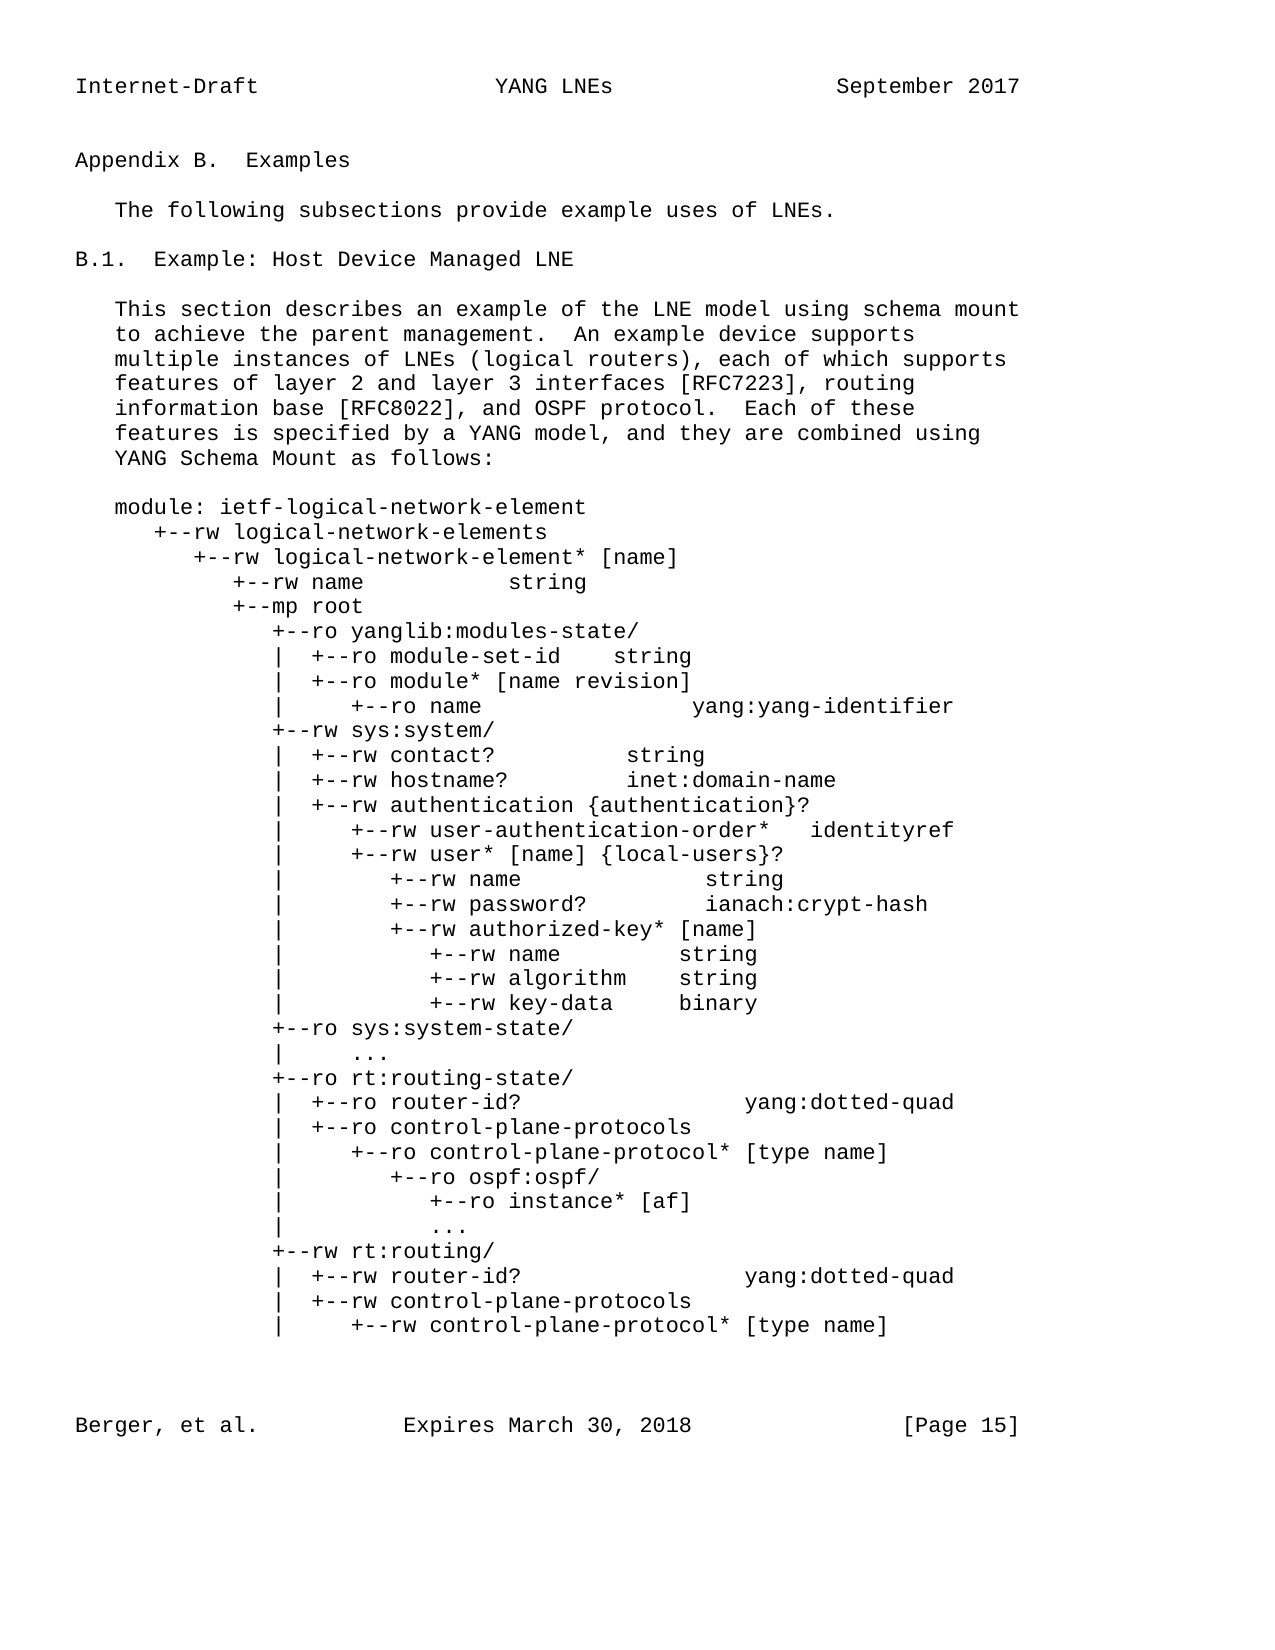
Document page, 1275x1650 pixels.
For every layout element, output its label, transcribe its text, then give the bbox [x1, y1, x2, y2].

text | +--rw name string [75, 868, 1200, 893]
text | +--ro control-plane-protocols [75, 1116, 1200, 1141]
text | +--rw authentication {authentication}? [75, 794, 1200, 819]
text | +--rw authorized-key* [name] [75, 918, 1200, 943]
text +--mp root [75, 596, 1200, 620]
text | +--rw control-plane-protocols [75, 1290, 1200, 1314]
text features of layer 2 and layer 3 interfaces [RFC7223], routing [75, 372, 1200, 397]
text | +--ro router-id? yang:dotted-quad [75, 1091, 1200, 1116]
text +--ro yanglib:modules-state/ [75, 620, 1200, 645]
text module: ietf-logical-network-element [75, 496, 1200, 521]
text YANG Schema Mount as follows: [75, 447, 1200, 472]
text This section describes an example of the LNE model using schema mount [75, 298, 1200, 323]
text | +--rw contact? string [75, 744, 1200, 769]
text | +--rw name string [75, 943, 1200, 967]
text +--rw logical-network-elements [75, 521, 1200, 546]
text | +--ro instance* [af] [75, 1191, 1200, 1215]
text +--rw sys:system/ [75, 719, 1200, 744]
text | ... [75, 1215, 1200, 1240]
text +--rw logical-network-element* [name] [75, 546, 1200, 571]
text +--ro rt:routing-state/ [75, 1067, 1200, 1091]
text | +--ro ospf:ospf/ [75, 1166, 1200, 1191]
text | +--rw password? ianach:crypt-hash [75, 893, 1200, 918]
text | +--ro module-set-id string [75, 645, 1200, 670]
text | +--ro name yang:yang-identifier [75, 695, 1200, 719]
text Berger, et al. Expires March 30, 2018 [Page 15] [75, 1414, 1200, 1438]
text | +--rw control-plane-protocol* [type name] [75, 1314, 1200, 1339]
text | ... [75, 1042, 1200, 1067]
text | +--rw user-authentication-order* identityref [75, 819, 1200, 843]
text | +--rw key-data binary [75, 992, 1200, 1017]
text | +--ro control-plane-protocol* [type name] [75, 1141, 1200, 1166]
text | +--ro module* [name revision] [75, 670, 1200, 695]
text | +--rw algorithm string [75, 967, 1200, 992]
text features is specified by a YANG model, and they are combined using [75, 422, 1200, 447]
text +--ro sys:system-state/ [75, 1017, 1200, 1042]
text | +--rw router-id? yang:dotted-quad [75, 1265, 1200, 1290]
text Appendix B. Examples [75, 149, 1200, 174]
text multiple instances of LNEs (logical routers), each of which supports [75, 348, 1200, 372]
text +--rw rt:routing/ [75, 1240, 1200, 1265]
text information base [RFC8022], and OSPF protocol. Each of these [75, 397, 1200, 422]
text B.1. Example: Host Device Managed LNE [75, 248, 1200, 273]
text +--rw name string [75, 571, 1200, 596]
text | +--rw hostname? inet:domain-name [75, 769, 1200, 794]
text The following subsections provide example uses of LNEs. [75, 199, 1200, 224]
text Internet-Draft YANG LNEs September 2017 [75, 75, 1200, 100]
text | +--rw user* [name] {local-users}? [75, 843, 1200, 868]
text to achieve the parent management. An example device supports [75, 323, 1200, 348]
